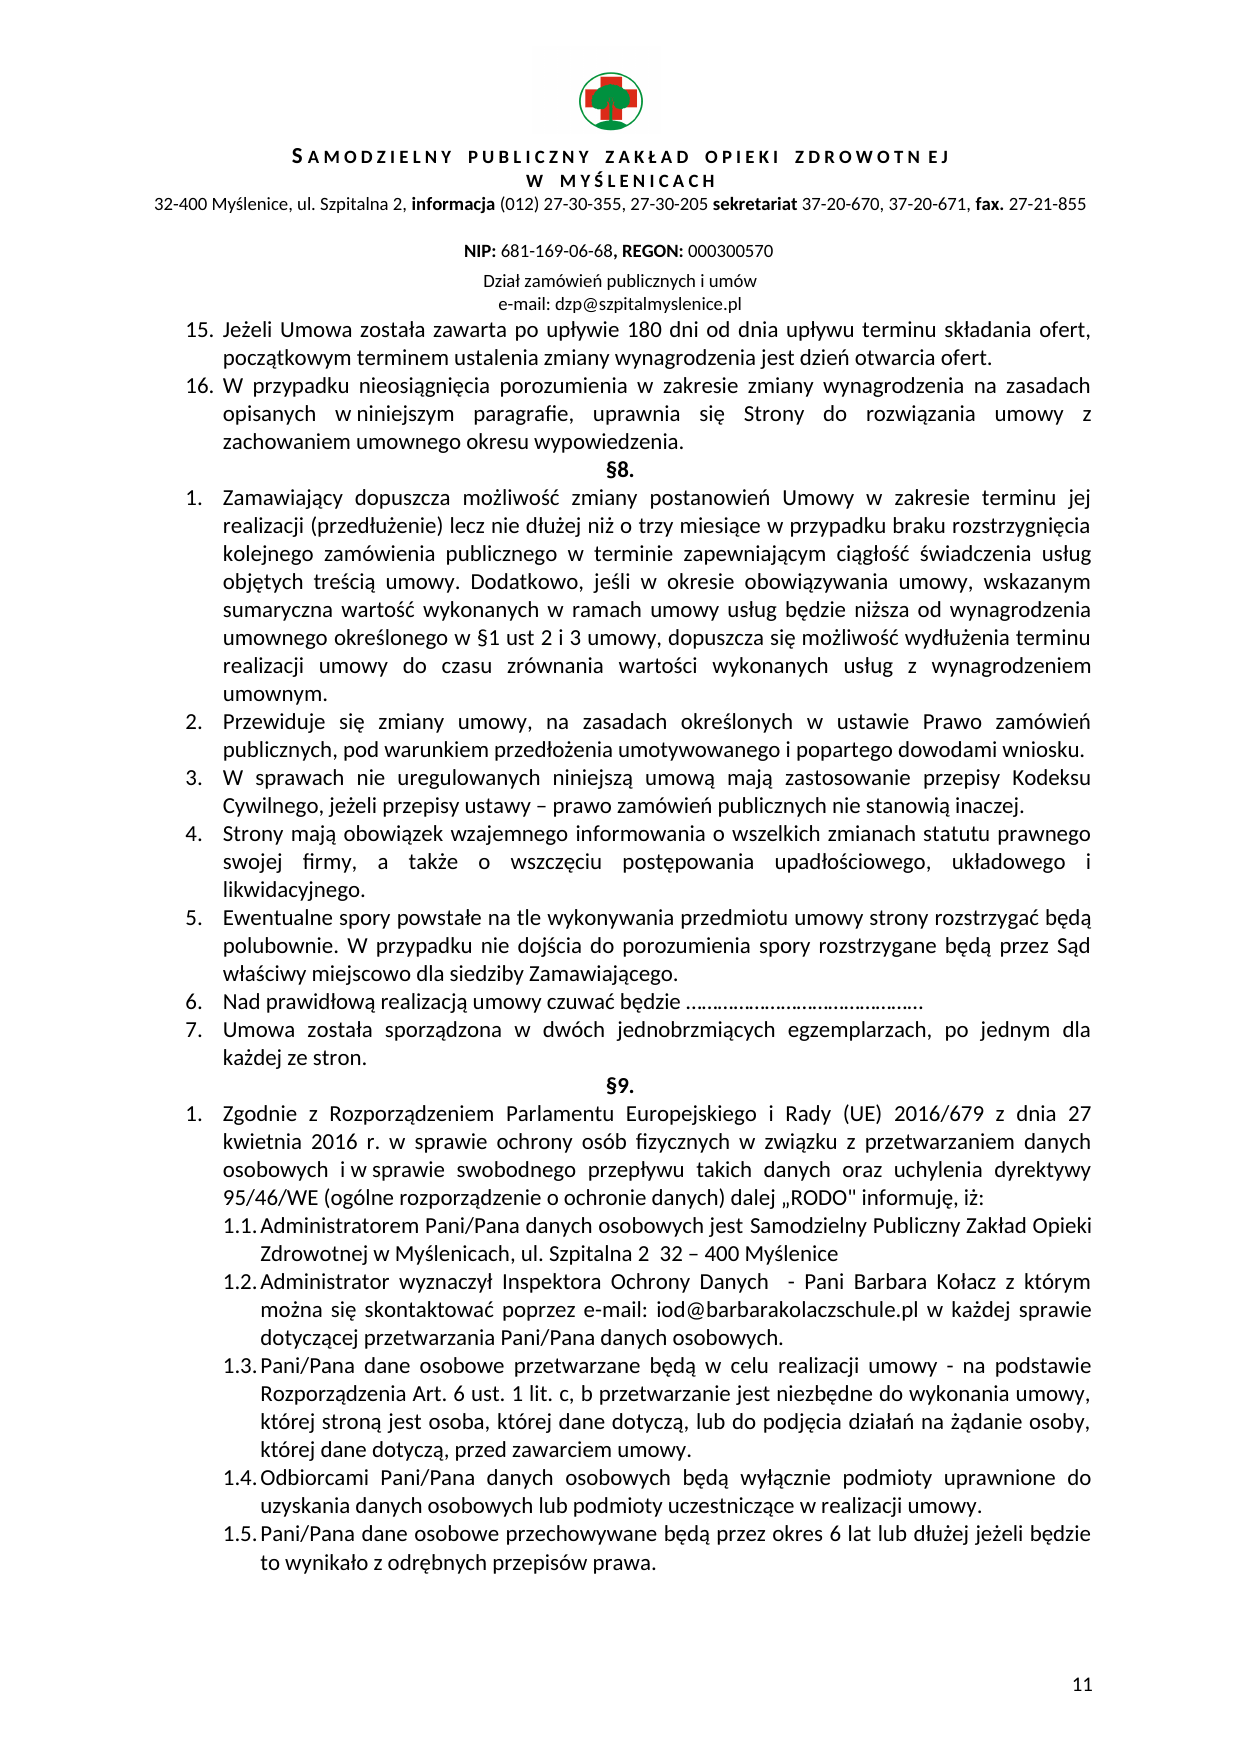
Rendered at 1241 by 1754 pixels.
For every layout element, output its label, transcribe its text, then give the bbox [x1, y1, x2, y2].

list Pani/Pana dane osobowe przetwarzane będą w celu realizacji umowy - na podstawie Rozporządzenia Art. 6 ust. 1 lit. c, b przetwarzanie jest niezbędne do wykonania umowy, której stroną jest osoba, której dane dotyczą, lub do podjęcia działań na żądanie osoby, której dane dotyczą, przed zawarciem umowy. [223, 1351, 1093, 1463]
list Odbiorcami Pani/Pana danych osobowych będą wyłącznie podmioty uprawnione do uzyskania danych osobowych lub podmioty uczestniczące w realizacji umowy. [223, 1463, 1093, 1519]
list Administratorem Pani/Pana danych osobowych jest Samodzielny Publiczny Zakład Opieki Zdrowotnej w Myślenicach, ul. Szpitalna 2 32 – 400 Myślenice [223, 1211, 1093, 1267]
text §9. [148, 1071, 1093, 1099]
list Ewentualne spory powstałe na tle wykonywania przedmiotu umowy strony rozstrzygać będą polubownie. W przypadku nie dojścia do porozumienia spory rozstrzygane będą przez Sąd właściwy miejscowo dla siedziby Zamawiającego. [185, 903, 1093, 987]
picture [532, 46, 661, 134]
list Jeżeli Umowa została zawarta po upływie 180 dni od dnia upływu terminu składania ofert, początkowym terminem ustalenia zmiany wynagrodzenia jest dzień otwarcia ofert. [185, 315, 1093, 371]
list Strony mają obowiązek wzajemnego informowania o wszelkich zmianach statutu prawnego swojej firmy, a także o wszczęciu postępowania upadłościowego, układowego i likwidacyjnego. [185, 819, 1093, 903]
list W przypadku nieosiągnięcia porozumienia w zakresie zmiany wynagrodzenia na zasadach opisanych w niniejszym paragrafie, uprawnia się Strony do rozwiązania umowy z zachowaniem umownego okresu wypowiedzenia. [185, 371, 1093, 455]
list Zgodnie z Rozporządzeniem Parlamentu Europejskiego i Rady (UE) 2016/679 z dnia 27 kwietnia 2016 r. w sprawie ochrony osób fizycznych w związku z przetwarzaniem danych osobowych i w sprawie swobodnego przepływu takich danych oraz uchylenia dyrektywy 95/46/WE (ogólne rozporządzenie o ochronie danych) dalej „RODO" informuję, iż: [185, 1099, 1093, 1211]
list Zamawiający dopuszcza możliwość zmiany postanowień Umowy w zakresie terminu jej realizacji (przedłużenie) lecz nie dłużej niż o trzy miesiące w przypadku braku rozstrzygnięcia kolejnego zamówienia publicznego w terminie zapewniającym ciągłość świadczenia usług objętych treścią umowy. Dodatkowo, jeśli w okresie obowiązywania umowy, wskazanym sumaryczna wartość wykonanych w ramach umowy usług będzie niższa od wynagrodzenia umownego określonego w §1 ust 2 i 3 umowy, dopuszcza się możliwość wydłużenia terminu realizacji umowy do czasu zrównania wartości wykonanych usług z wynagrodzeniem umownym. [185, 483, 1093, 707]
list Nad prawidłową realizacją umowy czuwać będzie ……………………………………… [185, 987, 1093, 1015]
text §8. [148, 455, 1093, 483]
list Pani/Pana dane osobowe przechowywane będą przez okres 6 lat lub dłużej jeżeli będzie to wynikało z odrębnych przepisów prawa. [223, 1519, 1093, 1576]
list Przewiduje się zmiany umowy, na zasadach określonych w ustawie Prawo zamówień publicznych, pod warunkiem przedłożenia umotywowanego i popartego dowodami wniosku. [185, 707, 1093, 763]
list Umowa została sporządzona w dwóch jednobrzmiących egzemplarzach, po jednym dla każdej ze stron. [185, 1015, 1093, 1071]
list W sprawach nie uregulowanych niniejszą umową mają zastosowanie przepisy Kodeksu Cywilnego, jeżeli przepisy ustawy – prawo zamówień publicznych nie stanowią inaczej. [185, 763, 1093, 819]
list Administrator wyznaczył Inspektora Ochrony Danych - Pani Barbara Kołacz z którym można się skontaktować poprzez e-mail: iod@barbarakolaczschule.pl w każdej sprawie dotyczącej przetwarzania Pani/Pana danych osobowych. [223, 1267, 1093, 1351]
